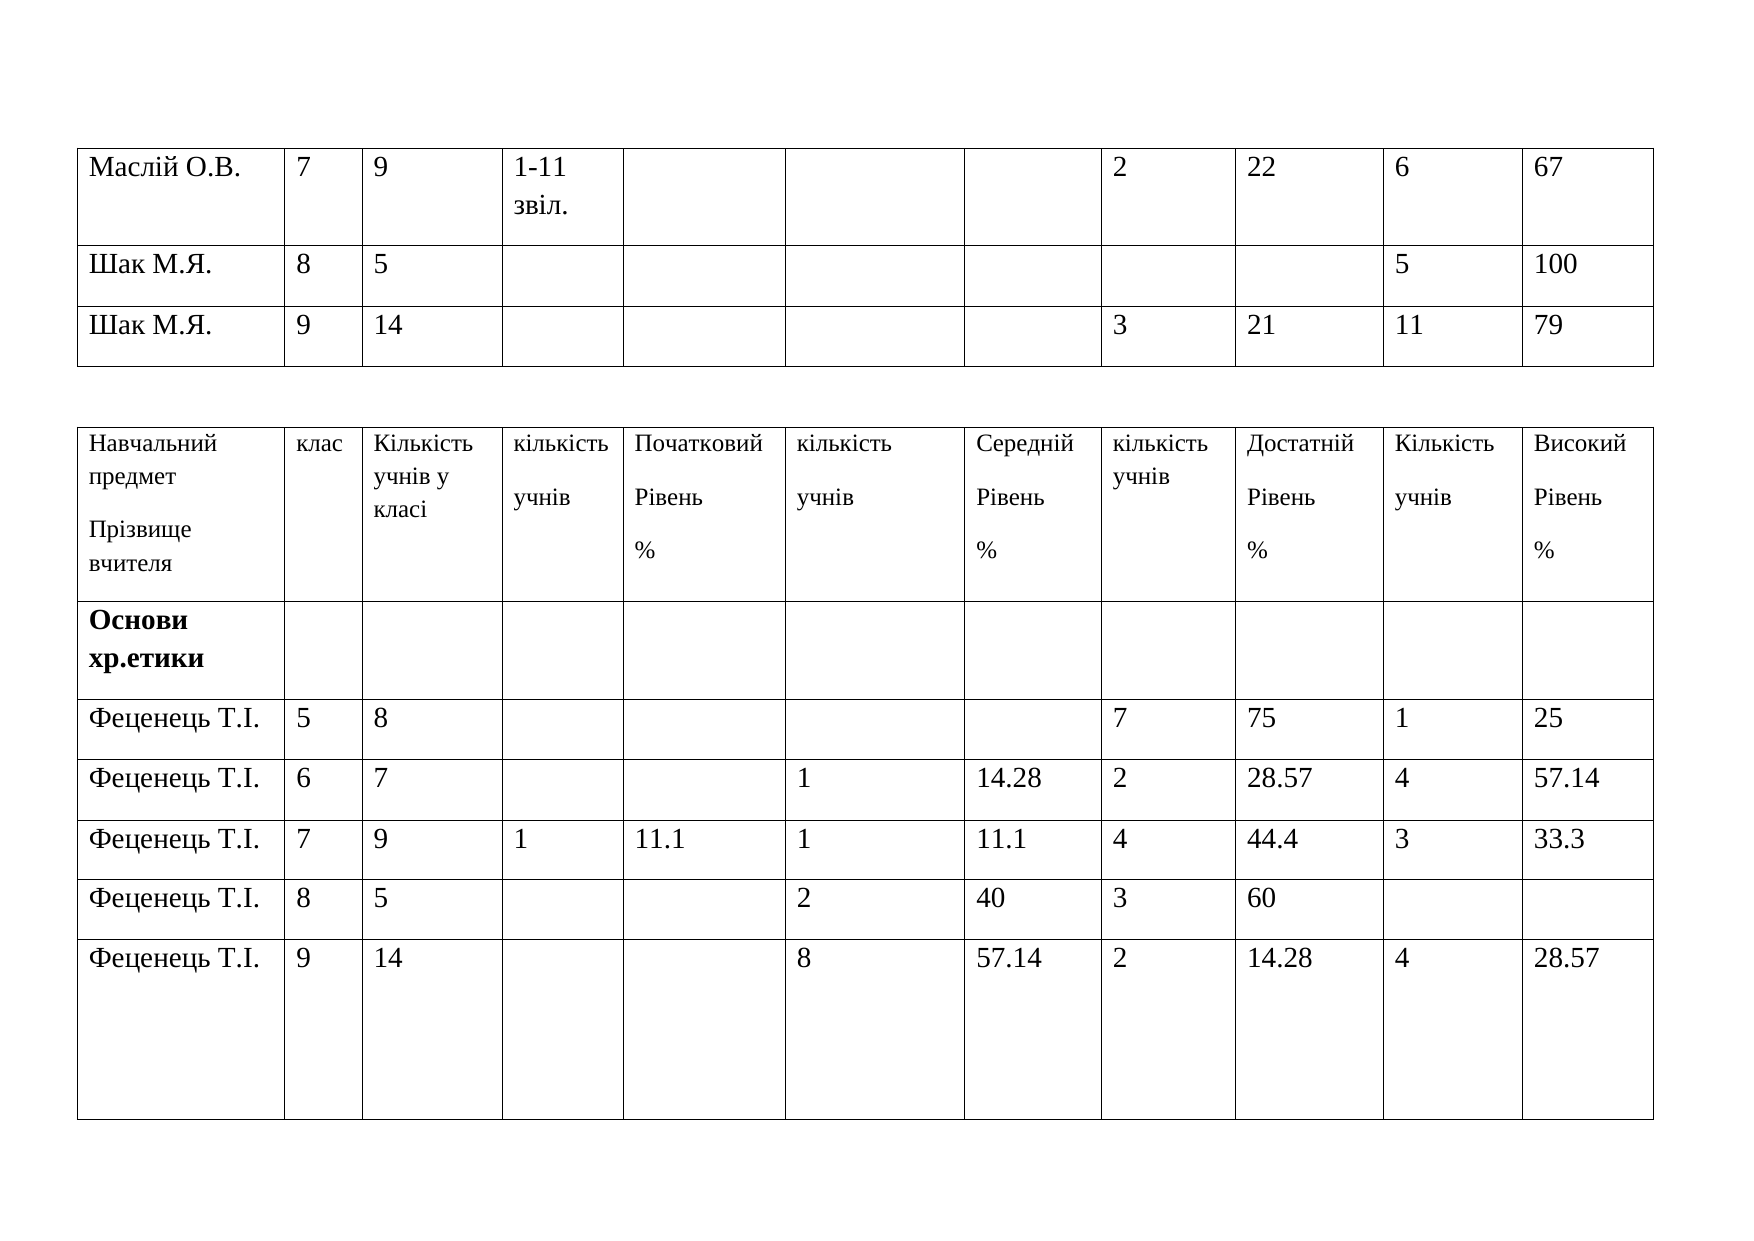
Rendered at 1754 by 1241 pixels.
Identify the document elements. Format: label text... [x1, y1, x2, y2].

table_cell [363, 602, 502, 699]
table_cell 7 [363, 760, 502, 820]
table_cell [786, 246, 964, 306]
table_cell [503, 880, 623, 939]
table_header Кількість учнів у класі [363, 428, 502, 601]
table_cell 79 [1523, 307, 1653, 366]
table_cell 7 [285, 149, 362, 245]
table_cell [624, 700, 785, 759]
table_cell 22 [1236, 149, 1383, 245]
table_cell Феценець Т.І. [78, 700, 284, 759]
table_cell 6 [285, 760, 362, 820]
table_cell [965, 602, 1101, 699]
table_header Навчальний предмет Прізвище вчителя [78, 428, 284, 601]
table_cell [1384, 602, 1522, 699]
table_cell 2 [1102, 149, 1235, 245]
table_header клас [285, 428, 362, 601]
table_cell 44.4 [1236, 821, 1383, 879]
table_header Достатній Рівень % [1236, 428, 1383, 601]
table_cell [503, 602, 623, 699]
table_cell 5 [285, 700, 362, 759]
table_cell 57.14 [1523, 760, 1653, 820]
table_cell 33.3 [1523, 821, 1653, 879]
table_cell 4 [1384, 940, 1522, 1118]
table_cell Маслій О.В. [78, 149, 284, 245]
table_cell [786, 307, 964, 366]
table_cell [503, 246, 623, 306]
table_cell [503, 700, 623, 759]
table_cell [285, 602, 362, 699]
table_cell 7 [285, 821, 362, 879]
table_cell 3 [1102, 307, 1235, 366]
table_cell 5 [363, 246, 502, 306]
table_cell [1236, 602, 1383, 699]
table_cell Феценець Т.І. [78, 940, 284, 1118]
table_cell 14 [363, 307, 502, 366]
table_cell 28.57 [1236, 760, 1383, 820]
table_cell 11 [1384, 307, 1522, 366]
table_cell [624, 307, 785, 366]
table_header Кількість учнів [1384, 428, 1522, 601]
table_cell 14.28 [1236, 940, 1383, 1118]
table_cell Феценець Т.І. [78, 880, 284, 939]
table_cell [624, 880, 785, 939]
table_cell [624, 149, 785, 245]
table_cell [965, 307, 1101, 366]
table_cell 4 [1102, 821, 1235, 879]
table_cell 60 [1236, 880, 1383, 939]
table_cell [965, 246, 1101, 306]
table_cell 25 [1523, 700, 1653, 759]
table_cell 11.1 [624, 821, 785, 879]
table_cell 9 [363, 149, 502, 245]
table_cell 57.14 [965, 940, 1101, 1118]
table_cell Феценець Т.І. [78, 821, 284, 879]
table_cell 2 [1102, 760, 1235, 820]
table_cell [503, 760, 623, 820]
table_cell [503, 307, 623, 366]
table_cell [624, 760, 785, 820]
table_cell [1523, 880, 1653, 939]
table_cell 3 [1102, 880, 1235, 939]
table_cell [1236, 246, 1383, 306]
table_cell 5 [1384, 246, 1522, 306]
table_cell Основи хр.етики [78, 602, 284, 699]
table_cell 1 [786, 760, 964, 820]
table_cell [1384, 880, 1522, 939]
table_cell 14 [363, 940, 502, 1118]
table_cell 28.57 [1523, 940, 1653, 1118]
table_cell 14.28 [965, 760, 1101, 820]
table_cell 21 [1236, 307, 1383, 366]
table_cell [503, 940, 623, 1118]
table_cell [786, 149, 964, 245]
table_cell 100 [1523, 246, 1653, 306]
table_header кількість учнів [503, 428, 623, 601]
table_cell 9 [363, 821, 502, 879]
table_cell 8 [285, 246, 362, 306]
table_cell [1523, 602, 1653, 699]
table_cell 2 [1102, 940, 1235, 1118]
table_cell 67 [1523, 149, 1653, 245]
table_cell 9 [285, 940, 362, 1118]
table_cell [965, 700, 1101, 759]
table_cell 75 [1236, 700, 1383, 759]
table_cell [1102, 246, 1235, 306]
table_header кількість учнів [1102, 428, 1235, 601]
table_cell 8 [285, 880, 362, 939]
table_cell 8 [786, 940, 964, 1118]
table_cell 8 [363, 700, 502, 759]
table_header Високий Рівень % [1523, 428, 1653, 601]
table_cell 1 [1384, 700, 1522, 759]
table_cell 5 [363, 880, 502, 939]
table_cell 2 [786, 880, 964, 939]
table_cell [786, 602, 964, 699]
table_cell [1102, 602, 1235, 699]
table_cell [786, 700, 964, 759]
table_cell Шак М.Я. [78, 307, 284, 366]
table_cell [624, 940, 785, 1118]
table_cell 1-11 звіл. [503, 149, 623, 245]
table_cell 7 [1102, 700, 1235, 759]
table_cell [965, 149, 1101, 245]
table_header Середній Рівень % [965, 428, 1101, 601]
table_cell 6 [1384, 149, 1522, 245]
table_header Початковий Рівень % [624, 428, 785, 601]
table_cell 4 [1384, 760, 1522, 820]
table_cell 3 [1384, 821, 1522, 879]
table_cell 11.1 [965, 821, 1101, 879]
table_cell 1 [503, 821, 623, 879]
table_cell Феценець Т.І. [78, 760, 284, 820]
table_cell Шак М.Я. [78, 246, 284, 306]
table_cell 40 [965, 880, 1101, 939]
table_cell [624, 246, 785, 306]
table_cell [624, 602, 785, 699]
table_cell 1 [786, 821, 964, 879]
table_cell 9 [285, 307, 362, 366]
table_header кількість учнів [786, 428, 964, 601]
